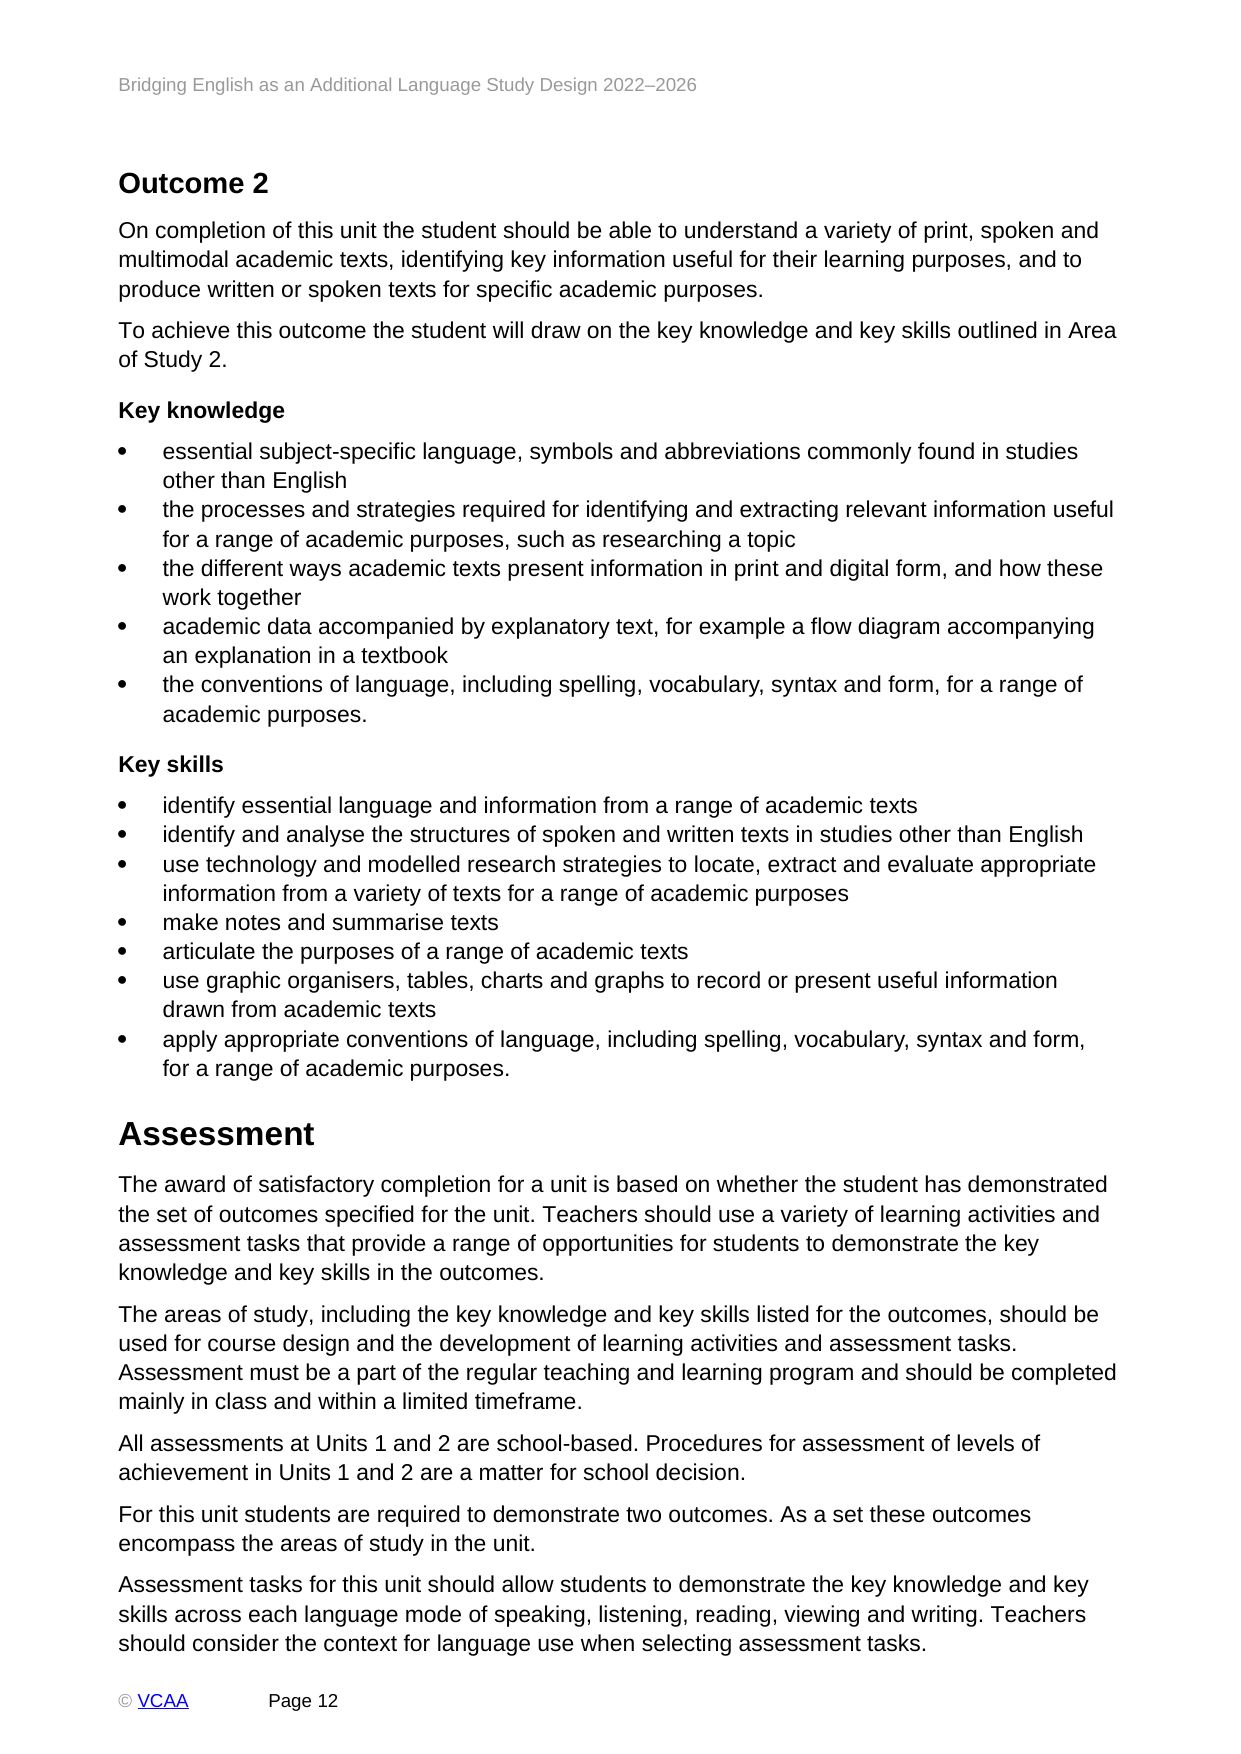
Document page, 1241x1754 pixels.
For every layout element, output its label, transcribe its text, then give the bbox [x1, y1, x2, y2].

subtitle Key knowledge [118, 399, 1122, 424]
text essential subject-specific language, symbols and abbreviations commonly found in studies other than English [118, 436, 1122, 494]
text articulate the purposes of a range of academic texts [118, 936, 1122, 965]
subtitle Key skills [118, 753, 1122, 778]
text use graphic organisers, tables, charts and graphs to record or present useful information drawn from academic texts [118, 965, 1122, 1024]
text All assessments at Units 1 and 2 are school-based. Procedures for assessment of levels of achievement in Units 1 and 2 are a matter for school decision. [118, 1428, 1122, 1486]
text To achieve this outcome the student will draw on the key knowledge and key skills outlined in Area of Study 2. [118, 315, 1122, 374]
text the processes and strategies required for identifying and extracting relevant information useful for a range of academic purposes, such as researching a topic [118, 494, 1122, 553]
text identify essential language and information from a range of academic texts [118, 790, 1122, 819]
subtitle Assessment [118, 1115, 1122, 1153]
text Assessment tasks for this unit should allow students to demonstrate the key knowledge and key skills across each language mode of speaking, listening, reading, viewing and writing. Teachers should consider the context for language use when selecting assessment tasks. [118, 1569, 1122, 1657]
text use technology and modelled research strategies to locate, extract and evaluate appropriate information from a variety of texts for a range of academic purposes [118, 849, 1122, 907]
text For this unit students are required to demonstrate two outcomes. As a set these outcomes encompass the areas of study in the unit. [118, 1499, 1122, 1557]
text make notes and summarise texts [118, 907, 1122, 936]
text identify and analyse the structures of spoken and written texts in studies other than English [118, 819, 1122, 849]
text The areas of study, including the key knowledge and key skills listed for the outcomes, should be used for course design and the development of learning activities and assessment tasks. Assessment must be a part of the regular teaching and learning program and should be completed mainly in class and within a limited timeframe. [118, 1299, 1122, 1415]
text the different ways academic texts present information in print and digital form, and how these work together [118, 553, 1122, 611]
text apply appropriate conventions of language, including spelling, vocabulary, syntax and form, for a range of academic purposes. [118, 1024, 1122, 1082]
text On completion of this unit the student should be able to understand a variety of print, spoken and multimodal academic texts, identifying key information useful for their learning purposes, and to produce written or spoken texts for specific academic purposes. [118, 215, 1122, 303]
text academic data accompanied by explanatory text, for example a flow diagram accompanying an explanation in a textbook [118, 611, 1122, 669]
text The award of satisfactory completion for a unit is based on whether the student has demonstrated the set of outcomes specified for the unit. Teachers should use a variety of learning activities and assessment tasks that provide a range of opportunities for students to demonstrate the key knowledge and key skills in the outcomes. [118, 1169, 1122, 1286]
subtitle Outcome 2 [118, 163, 1122, 201]
text the conventions of language, including spelling, vocabulary, syntax and form, for a range of academic purposes. [118, 669, 1122, 728]
